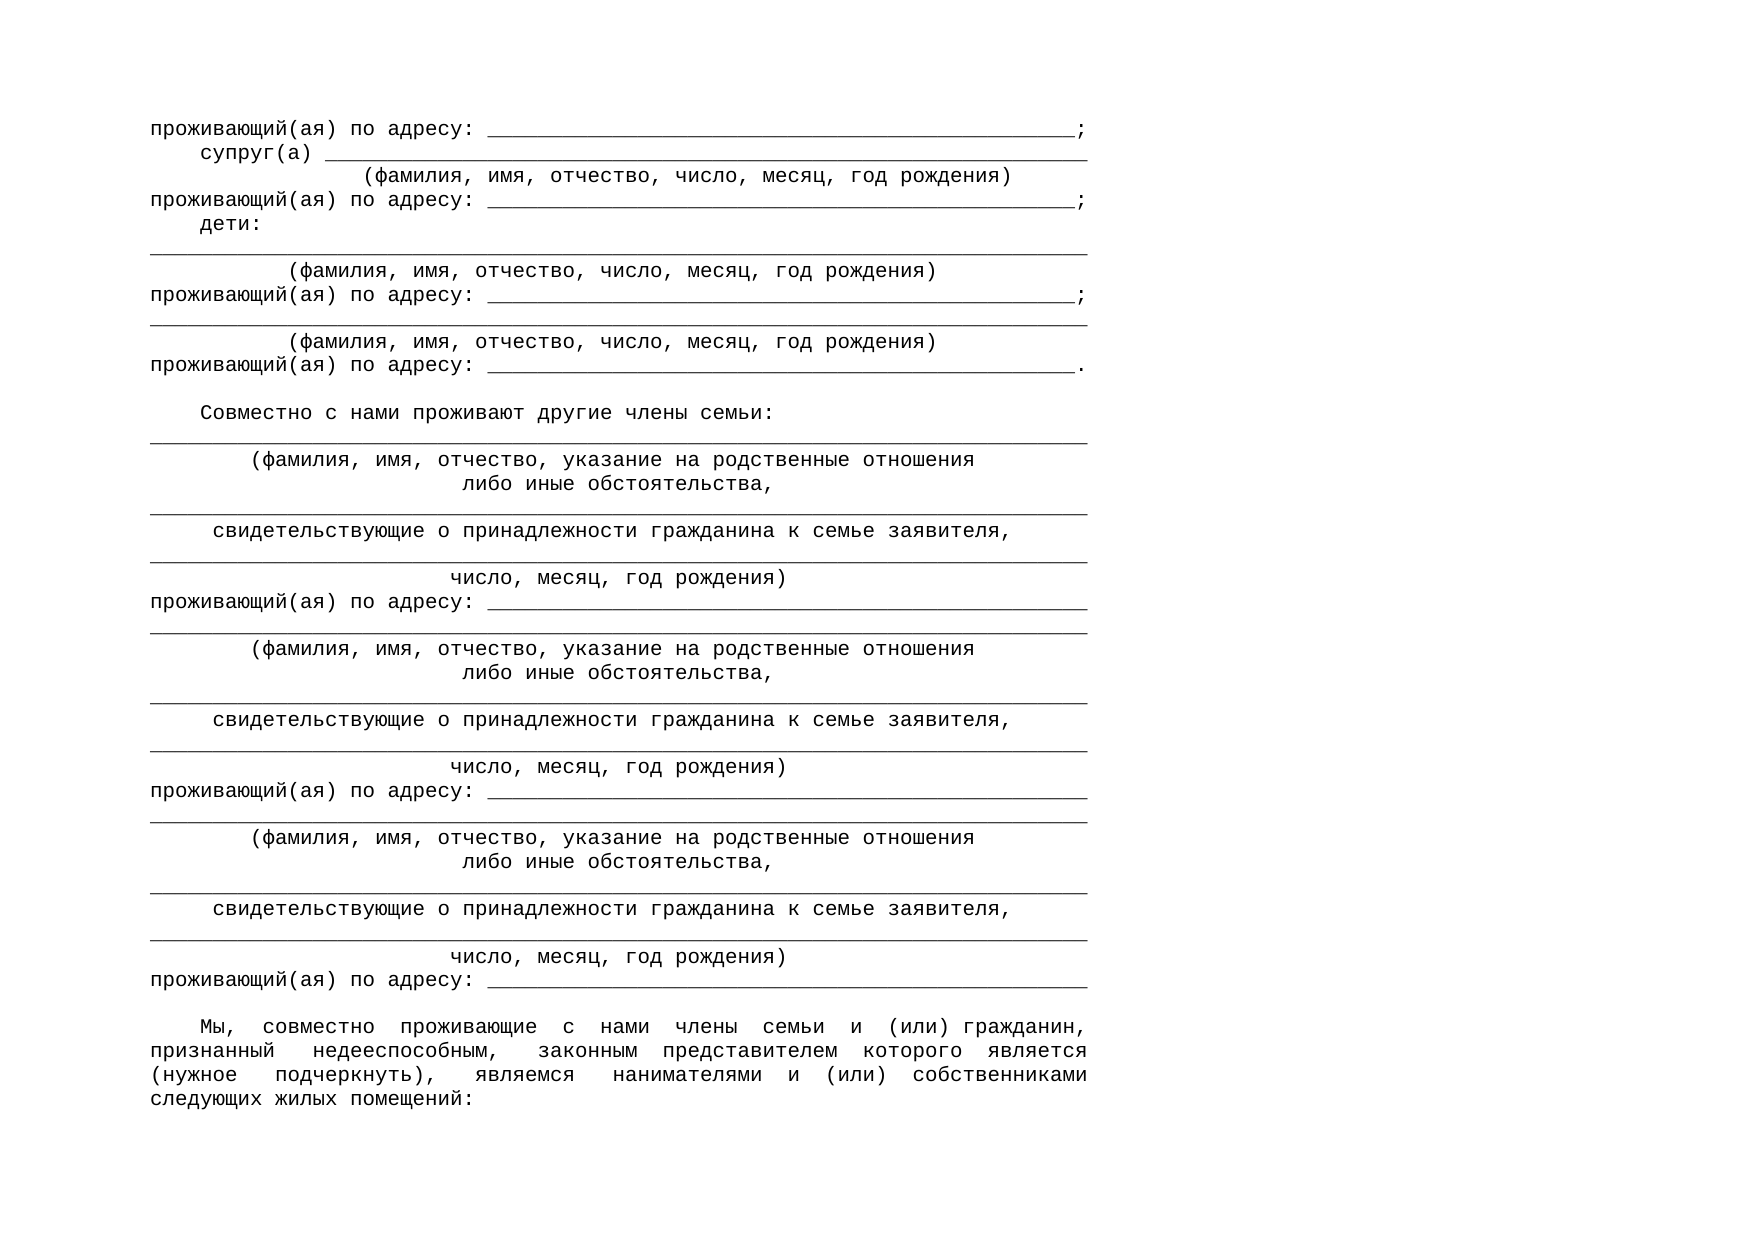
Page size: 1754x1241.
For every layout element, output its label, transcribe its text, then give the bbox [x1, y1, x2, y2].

text ___________________________________________________________________________ [150, 686, 1604, 709]
text число, месяц, год рождения) [150, 946, 1604, 969]
text супруг(а) _____________________________________________________________ [150, 142, 1604, 165]
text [150, 165, 1604, 189]
text (нужное подчеркнуть), являемся нанимателями и (или) собственниками [150, 1064, 1604, 1087]
text (фамилия, имя, отчество, число, месяц, год рождения) [150, 260, 1604, 283]
text ___________________________________________________________________________ [150, 804, 1604, 827]
text дети: [150, 213, 1604, 236]
text свидетельствующие о принадлежности гражданина к семье заявителя, [150, 520, 1604, 544]
text (фамилия, имя, отчество, указание на родственные отношения [150, 827, 1604, 851]
text ___________________________________________________________________________ [150, 614, 1604, 638]
text проживающий(ая) по адресу: ________________________________________________ [150, 780, 1604, 804]
text ___________________________________________________________________________ [150, 307, 1604, 331]
text (фамилия, имя, отчество, число, месяц, год рождения) [150, 331, 1604, 354]
text свидетельствующие о принадлежности гражданина к семье заявителя, [150, 709, 1604, 733]
text проживающий(ая) по адресу: _______________________________________________; [150, 118, 1604, 142]
text проживающий(ая) по адресу: _______________________________________________. [150, 354, 1604, 378]
text свидетельствующие о принадлежности гражданина к семье заявителя, [150, 898, 1604, 922]
text следующих жилых помещений: [150, 1087, 1604, 1111]
text ___________________________________________________________________________ [150, 425, 1604, 449]
text проживающий(ая) по адресу: _______________________________________________; [150, 283, 1604, 307]
text число, месяц, год рождения) [150, 756, 1604, 780]
text проживающий(ая) по адресу: ________________________________________________ [150, 969, 1604, 993]
text проживающий(ая) по адресу: ________________________________________________ [150, 591, 1604, 614]
text ___________________________________________________________________________ [150, 733, 1604, 756]
text число, месяц, год рождения) [150, 567, 1604, 591]
text ___________________________________________________________________________ [150, 496, 1604, 520]
text ___________________________________________________________________________ [150, 875, 1604, 898]
text ___________________________________________________________________________ [150, 922, 1604, 946]
text (фамилия, имя, отчество, указание на родственные отношения [150, 638, 1604, 662]
text либо иные обстоятельства, [150, 851, 1604, 875]
text ___________________________________________________________________________ [150, 236, 1604, 260]
text проживающий(ая) по адресу: _______________________________________________; [150, 189, 1604, 213]
text ___________________________________________________________________________ [150, 544, 1604, 567]
text Совместно с нами проживают другие члены семьи: [150, 402, 1604, 425]
text либо иные обстоятельства, [150, 473, 1604, 496]
text Мы, совместно проживающие с нами члены семьи и (или) гражданин, [150, 1017, 1604, 1040]
text (фамилия, имя, отчество, указание на родственные отношения [150, 449, 1604, 473]
text либо иные обстоятельства, [150, 662, 1604, 686]
text признанный недееспособным, законным представителем которого является [150, 1040, 1604, 1064]
